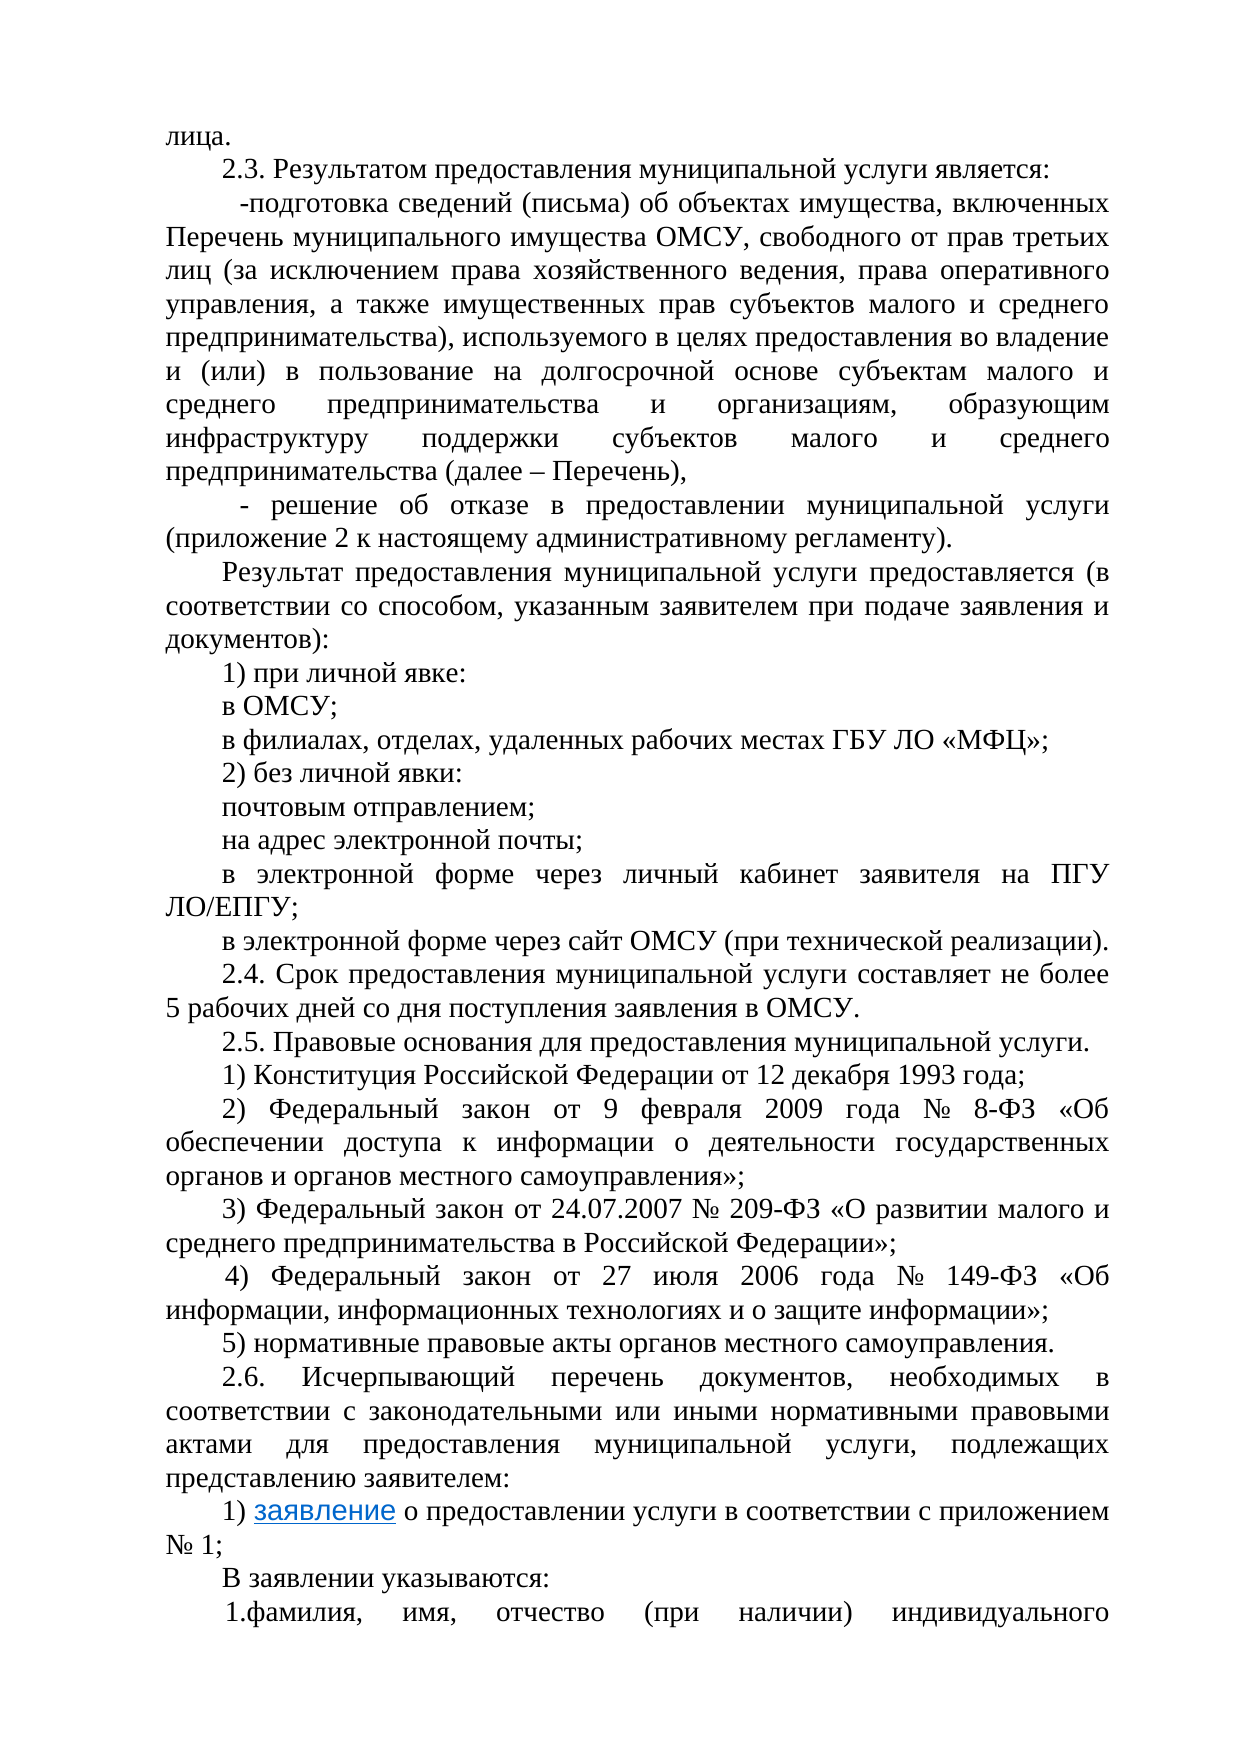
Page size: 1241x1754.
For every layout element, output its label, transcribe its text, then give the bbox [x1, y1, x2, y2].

text 2) Федеральный закон от 9 февраля 2009 года № 8-ФЗ «Об обеспечении доступа к информации о деятельности государственных органов и органов местного самоуправления»; [165, 1091, 1110, 1191]
text 2.4. Срок предоставления муниципальной услуги составляет не более 5 рабочих дней со дня поступления заявления в ОМСУ. [165, 957, 1110, 1024]
text почтовым отправлением; [165, 789, 1110, 822]
text Результат предоставления муниципальной услуги предоставляется (в соответствии со способом, указанным заявителем при подаче заявления и документов): [165, 554, 1110, 655]
text 2.6. Исчерпывающий перечень документов, необходимых в соответствии с законодательными или иными нормативными правовыми актами для предоставления муниципальной услуги, подлежащих представлению заявителем: [165, 1359, 1110, 1493]
text 4) Федеральный закон от 27 июля 2006 года № 149-ФЗ «Об информации, информационных технологиях и о защите информации»; [165, 1258, 1110, 1326]
text 2.3. Результатом предоставления муниципальной услуги является: [165, 152, 1110, 185]
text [165, 118, 1110, 152]
text В заявлении указываются: [165, 1561, 1110, 1594]
text 2.5. Правовые основания для предоставления муниципальной услуги. [165, 1024, 1110, 1057]
text на адрес электронной почты; [165, 822, 1110, 856]
text в ОМСУ; [165, 688, 1110, 722]
text - решение об отказе в предоставлении муниципальной услуги (приложение 2 к настоящему административному регламенту). [165, 487, 1110, 554]
text 3) Федеральный закон от 24.07.2007 № 209-ФЗ «О развитии малого и среднего предпринимательства в Российской Федерации»; [165, 1191, 1110, 1258]
text 1) при личной явке: [165, 655, 1110, 688]
text 1) Конституция Российской Федерации от 12 декабря 1993 года; [165, 1057, 1110, 1091]
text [165, 1594, 1110, 1628]
text 2) без личной явки: [165, 755, 1110, 789]
text в электронной форме через сайт ОМСУ (при технической реализации). [165, 923, 1110, 957]
text -подготовка сведений (письма) об объектах имущества, включенных Перечень муниципального имущества ОМСУ, свободного от прав третьих лиц (за исключением права хозяйственного ведения, права оперативного управления, а также имущественных прав субъектов малого и среднего предпринимательства), используемого в целях предоставления во владение и (или) в пользование на долгосрочной основе субъектам малого и среднего предпринимательства и организациям, образующим инфраструктуру поддержки субъектов малого и среднего предпринимательства (далее – Перечень), [165, 185, 1110, 487]
text в филиалах, отделах, удаленных рабочих местах ГБУ ЛО «МФЦ»; [165, 722, 1110, 755]
text 5) нормативные правовые акты органов местного самоуправления. [165, 1326, 1110, 1359]
text в электронной форме через личный кабинет заявителя на ПГУ ЛО/ЕПГУ; [165, 856, 1110, 923]
text 1) заявление о предоставлении услуги в соответствии с приложением № 1; [165, 1493, 1110, 1561]
